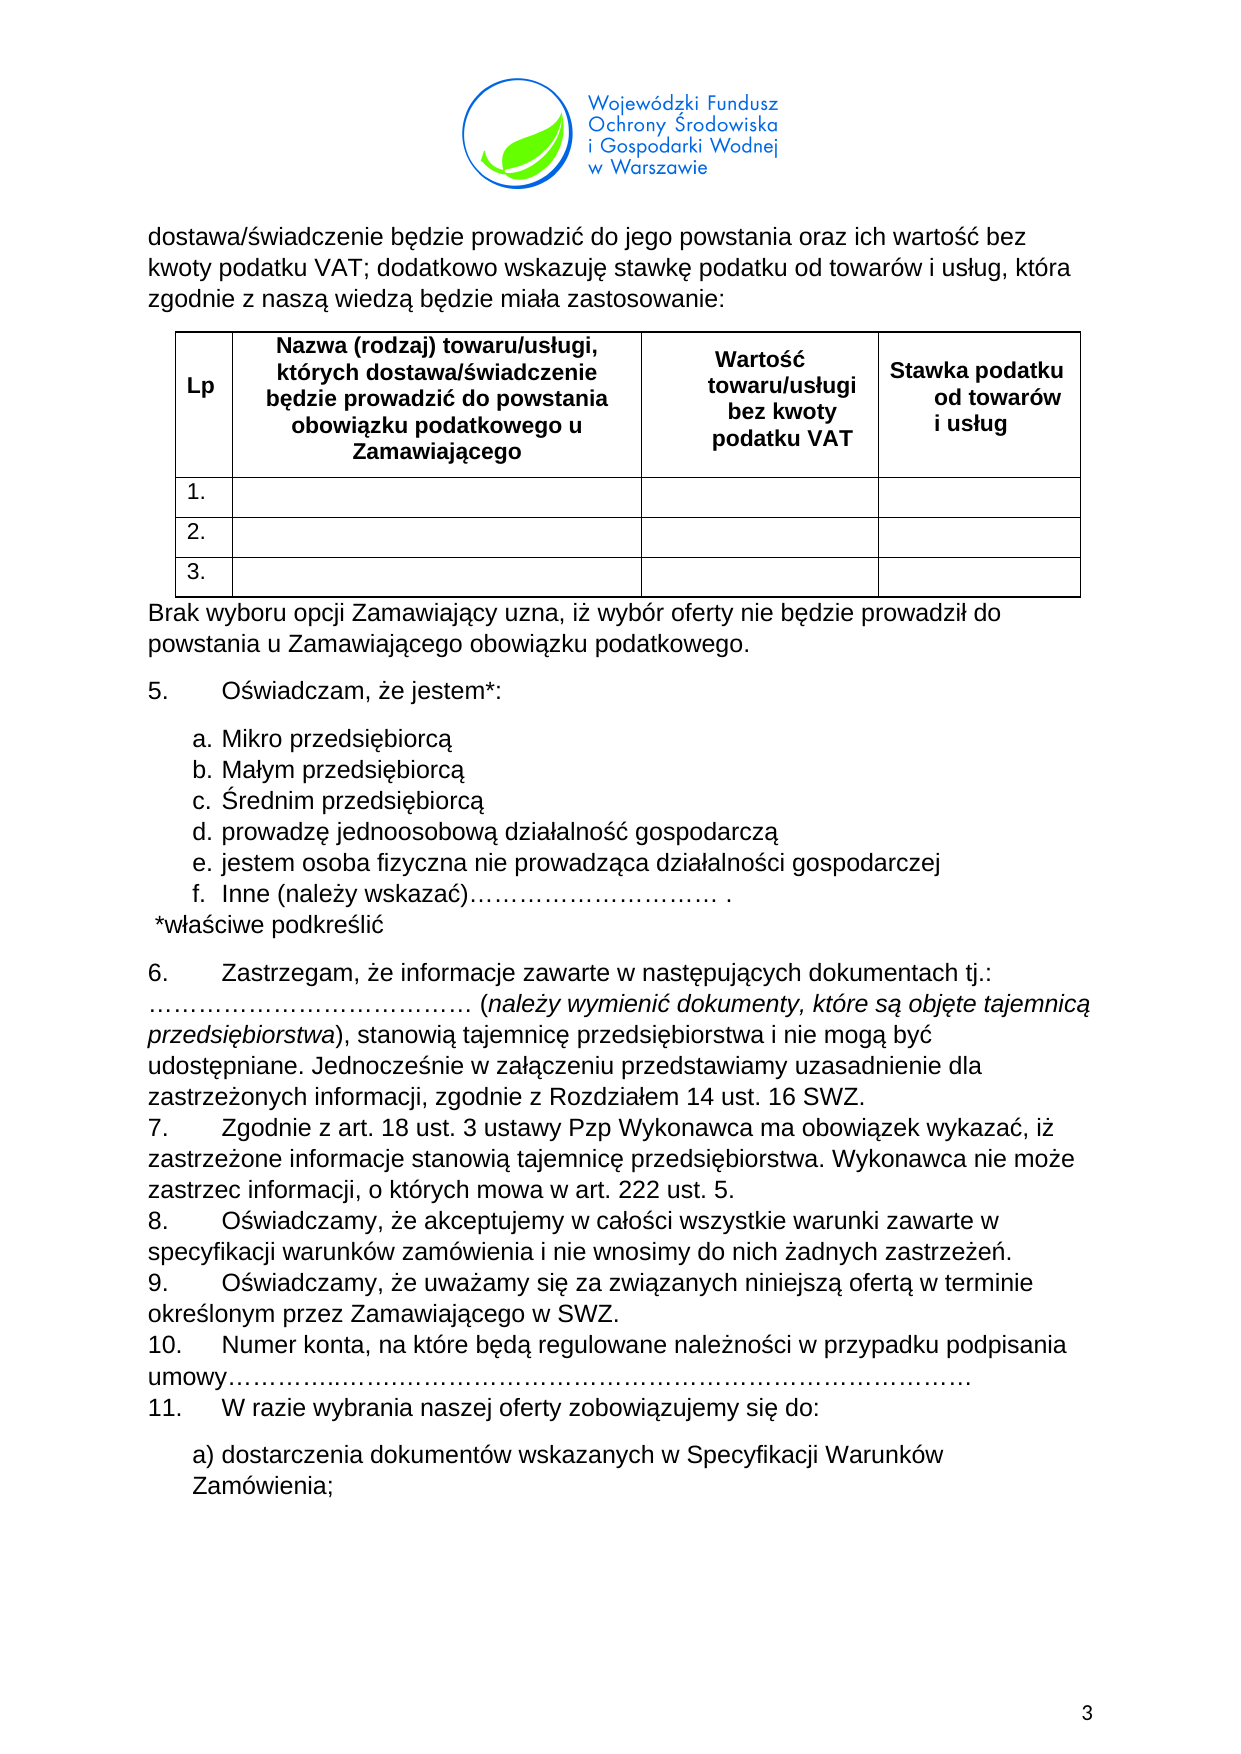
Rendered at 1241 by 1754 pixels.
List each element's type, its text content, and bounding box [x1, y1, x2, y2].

picture [457, 73, 783, 194]
table_cell [879, 558, 1080, 596]
list Zastrzegam, że informacje zawarte w następujących dokumentach tj.: ………………………………… (należy wymienić dokumenty, które są objęte tajemnicą przedsiębiorstwa), stanowią tajemnicę przedsiębiorstwa i nie mogą być udostępniane. Jednocześnie w załączeniu przedstawiamy uzasadnienie dla zastrzeżonych informacji, zgodnie z Rozdziałem 14 ust. 16 SWZ. [148, 958, 1093, 1111]
table_cell [879, 518, 1080, 557]
list Numer konta, na które będą regulowane należności w przypadku podpisania umowy…………..…….…………………………………………………………… [148, 1330, 1093, 1390]
table_header Lp. [176, 333, 232, 477]
text Brak wyboru opcji Zamawiający uzna, iż wybór oferty nie będzie prowadził do powstania u Zamawiającego obowiązku podatkowego. [148, 597, 1093, 657]
list Zgodnie z art. 18 ust. 3 ustawy Pzp Wykonawca ma obowiązek wykazać, iż zastrzeżone informacje stanowią tajemnicę przedsiębiorstwa. Wykonawca nie może zastrzec informacji, o których mowa w art. 222 ust. 5. [148, 1113, 1093, 1204]
table_cell [879, 478, 1080, 517]
table_cell [642, 478, 878, 517]
list Mikro przedsiębiorcą [192, 724, 1093, 753]
table_header Stawka podatku od towarów i usług [879, 333, 1080, 477]
table_cell [233, 518, 641, 557]
list Małym przedsiębiorcą [192, 755, 1093, 784]
list Oświadczamy, że akceptujemy w całości wszystkie warunki zawarte w specyfikacji warunków zamówienia i nie wnosimy do nich żadnych zastrzeżeń. [148, 1206, 1093, 1266]
list prowadzę jednoosobową działalność gospodarczą [192, 817, 1093, 846]
table_header Nazwa (rodzaj) towaru/usługi, których dostawa/świadczenie będzie prowadzić do powstania obowiązku podatkowego u Zamawiającego [233, 333, 641, 477]
table_cell 3. [176, 558, 232, 596]
list Inne (należy wskazać)………………………… . [192, 879, 1093, 908]
table_cell [642, 558, 878, 596]
table_cell [233, 478, 641, 517]
list Średnim przedsiębiorcą [192, 786, 1093, 815]
text a) dostarczenia dokumentów wskazanych w Specyfikacji Warunków Zamówienia; [192, 1440, 1093, 1500]
table_header Wartość towaru/usługi bez kwoty podatku VAT [642, 333, 878, 477]
table_cell [233, 558, 641, 596]
table_cell [642, 518, 878, 557]
text *właściwe podkreślić [148, 910, 1093, 939]
table_cell 2. [176, 518, 232, 557]
table_cell 1. [176, 478, 232, 517]
list W razie wybrania naszej oferty zobowiązujemy się do: [148, 1392, 1093, 1421]
list jestem osoba fizyczna nie prowadząca działalności gospodarczej [192, 848, 1093, 877]
list Oświadczamy, że uważamy się za związanych niniejszą ofertą w terminie określonym przez Zamawiającego w SWZ. [148, 1268, 1093, 1328]
list Oświadczam, że jestem*: [148, 676, 1093, 705]
